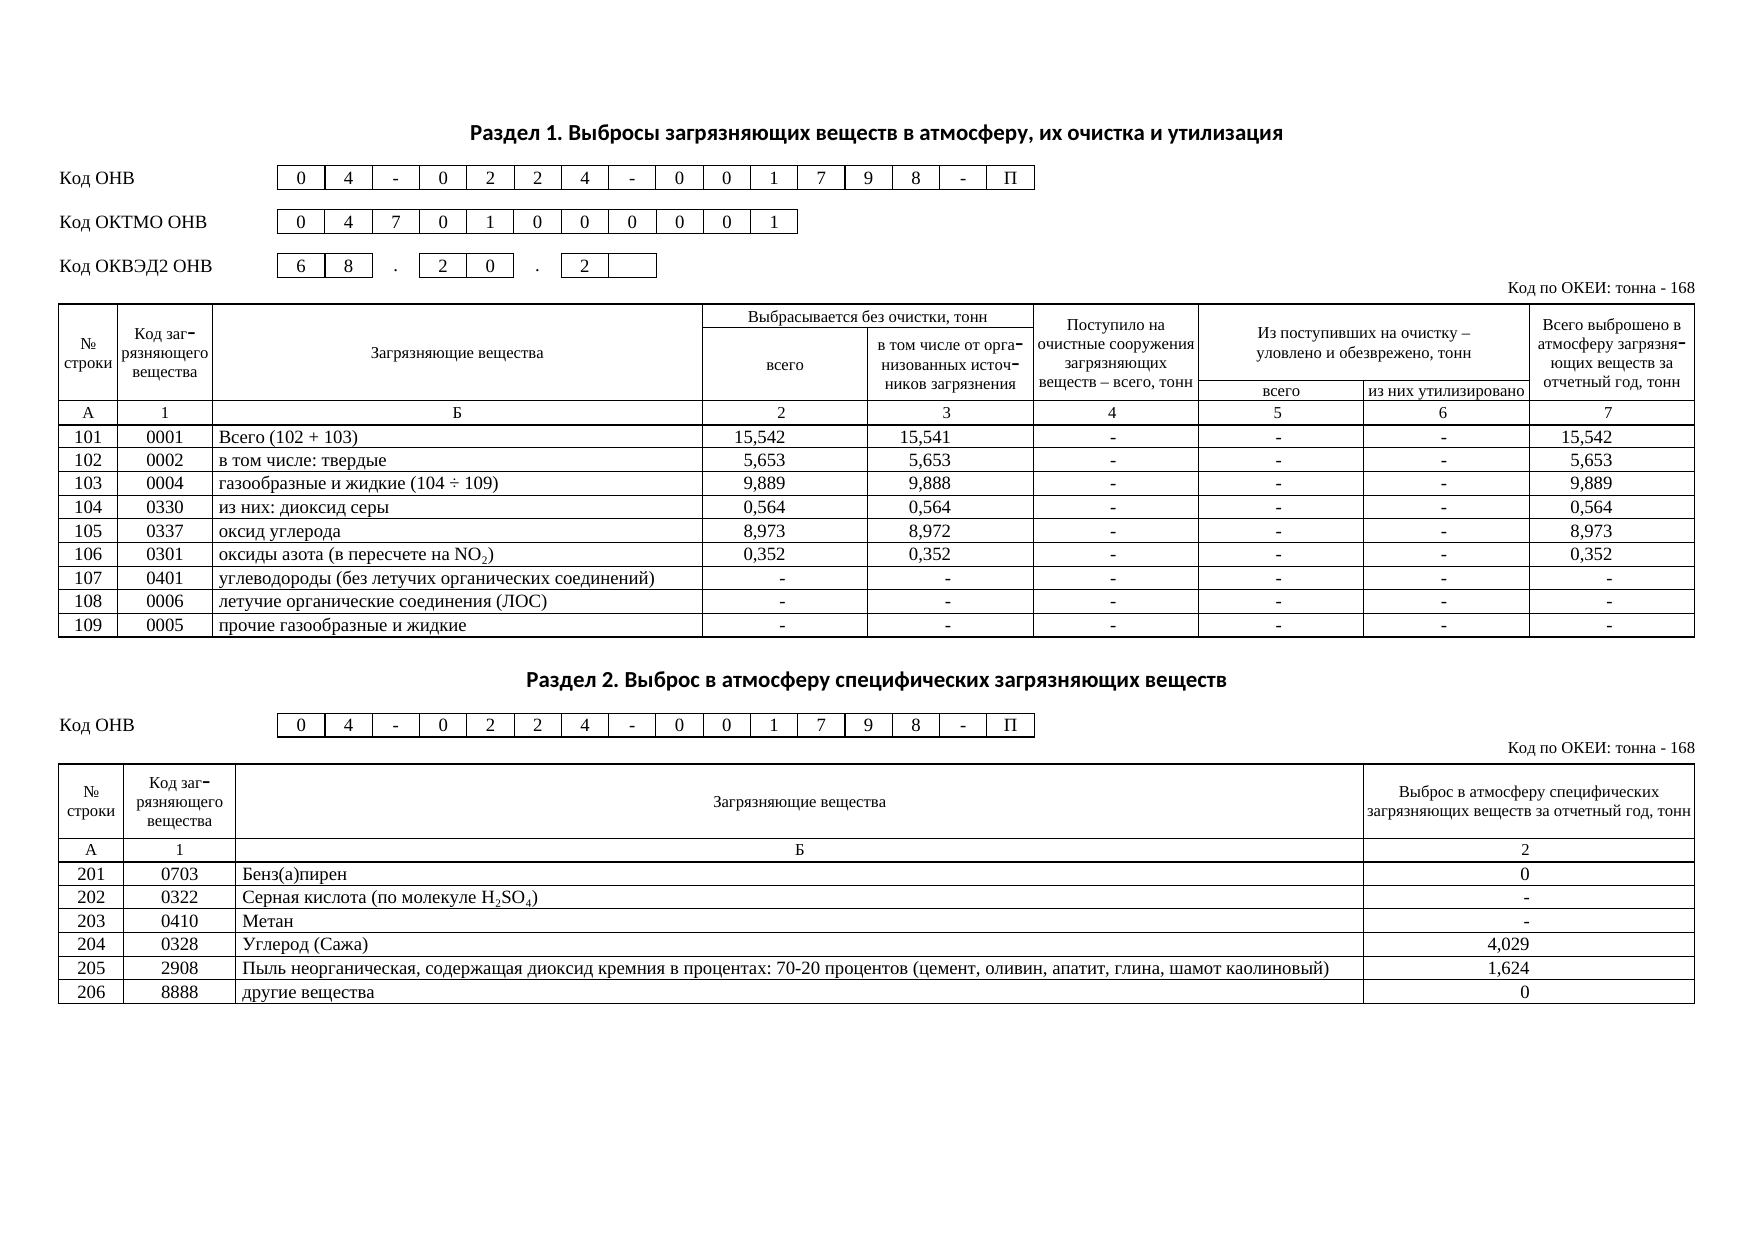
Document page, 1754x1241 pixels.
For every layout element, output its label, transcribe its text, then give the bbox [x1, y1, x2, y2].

table_cell 0301 [118, 543, 212, 566]
table_cell - [1034, 519, 1198, 542]
table_cell - [1364, 496, 1529, 518]
table_cell 0703 [124, 863, 235, 885]
table_header 2 [515, 166, 561, 189]
table_cell 104 [59, 496, 117, 518]
table_header 1 [467, 210, 513, 233]
table_cell - [1034, 614, 1198, 636]
table_cell в том числе от организованных источников загрязнения [868, 328, 1033, 400]
table_header 9 [846, 714, 892, 736]
table_cell 15,542 [1530, 426, 1694, 447]
table_header 0 [704, 714, 750, 736]
table_cell 101 [59, 426, 117, 447]
table_cell А [59, 839, 123, 861]
table_cell оксиды азота (в пересчете на NO₂) [213, 543, 702, 566]
table_cell 202 [59, 886, 123, 908]
table_cell 5,653 [868, 448, 1033, 471]
text Код по ОКЕИ: тонна - 168 [59, 278, 1695, 297]
table_cell 8,973 [1530, 519, 1694, 542]
table_cell 7 [1530, 401, 1694, 424]
table_cell 206 [59, 980, 123, 1003]
table_cell 1 [118, 401, 212, 424]
table_cell летучие органические соединения (ЛОС) [213, 590, 702, 613]
table_header 0 [656, 714, 703, 736]
table_cell - [1034, 496, 1198, 518]
table_cell 103 [59, 472, 117, 494]
table_cell 0337 [118, 519, 212, 542]
table_cell Серная кислота (по молекуле H₂SO₄) [236, 886, 1363, 908]
table_cell 203 [59, 909, 123, 932]
table_cell 1 [124, 839, 235, 861]
table_cell 0,352 [703, 543, 867, 566]
table_cell 0328 [124, 933, 235, 956]
table_header Всего выброшено в атмосферу загрязняющих веществ за отчетный год, тонн [1530, 305, 1694, 400]
table_cell Бенз(а)пирен [236, 863, 1363, 885]
table_cell 9,888 [868, 472, 1033, 494]
table_cell 201 [59, 863, 123, 885]
table_header 2 [562, 254, 608, 277]
table_header - [609, 714, 655, 736]
table_cell 106 [59, 543, 117, 566]
table_cell из них: диоксид серы [213, 496, 702, 518]
table_header 0 [278, 166, 324, 189]
table_header Поступило на очистные сооружения загрязняющих веществ – всего, тонн [1034, 305, 1198, 400]
table_cell 0 [1364, 863, 1694, 885]
table_cell 105 [59, 519, 117, 542]
table_header № строки [59, 305, 117, 400]
table_header 2 [515, 714, 561, 736]
text Раздел 1. Выбросы загрязняющих веществ в атмосферу, их очистка и утилизация [59, 118, 1695, 146]
table_header 0 [420, 210, 466, 233]
table_cell из них утилизировано [1364, 381, 1529, 400]
table_header 4 [326, 166, 372, 189]
table_cell - [1199, 567, 1363, 589]
table_header Код ОКВЭД2 ОНВ [59, 253, 277, 277]
table_cell - [1199, 614, 1363, 636]
table_cell 0,352 [1530, 543, 1694, 566]
table_cell 107 [59, 567, 117, 589]
table_cell Углерод (Сажа) [236, 933, 1363, 956]
table_cell 3 [868, 401, 1033, 424]
table_cell углеводороды (без летучих органических соединений) [213, 567, 702, 589]
table_cell 9,889 [1530, 472, 1694, 494]
table_cell 5,653 [1530, 448, 1694, 471]
table_cell 0401 [118, 567, 212, 589]
table_cell 5 [1199, 401, 1363, 424]
table_cell - [1364, 590, 1529, 613]
table_header 4 [562, 714, 608, 736]
table_cell 0,564 [868, 496, 1033, 518]
table_cell всего [703, 328, 867, 400]
table_cell 2 [1364, 839, 1694, 861]
table_cell 0005 [118, 614, 212, 636]
table_cell 204 [59, 933, 123, 956]
table_header 7 [798, 166, 844, 189]
table_cell - [1199, 496, 1363, 518]
table_header 0 [657, 210, 703, 233]
table_header - [940, 166, 986, 189]
table_cell - [1034, 448, 1198, 471]
table_header 1 [751, 714, 797, 736]
table_cell - [1364, 886, 1694, 908]
table_header 1 [751, 166, 797, 189]
table_header 8 [326, 254, 372, 277]
table_cell 0004 [118, 472, 212, 494]
table_cell 0410 [124, 909, 235, 932]
table_cell - [1364, 519, 1529, 542]
table_cell 1,624 [1364, 957, 1694, 979]
table_cell - [1364, 909, 1694, 932]
table_cell - [1034, 543, 1198, 566]
table_cell 8888 [124, 980, 235, 1003]
table_cell - [703, 614, 867, 636]
table_cell А [59, 401, 117, 424]
table_header - [373, 166, 419, 189]
table_cell 109 [59, 614, 117, 636]
table_cell - [1199, 543, 1363, 566]
table_cell 2 [703, 401, 867, 424]
table_header Выброс в атмосферу специфических загрязняющих веществ за отчетный год, тонн [1364, 765, 1694, 837]
table_cell в том числе: твердые [213, 448, 702, 471]
table_cell - [1364, 614, 1529, 636]
table_cell оксид углерода [213, 519, 702, 542]
table_header 0 [704, 166, 750, 189]
table_header Код ОНВ [59, 713, 277, 736]
table_cell 0,352 [868, 543, 1033, 566]
table_cell 2908 [124, 957, 235, 979]
table_header - [609, 166, 655, 189]
table_header 2 [420, 254, 466, 277]
table_cell 0002 [118, 448, 212, 471]
table_header Код ОНВ [59, 165, 277, 189]
table_cell газообразные и жидкие (104 ÷ 109) [213, 472, 702, 494]
table_header [609, 254, 656, 277]
table_header 0 [278, 714, 324, 736]
table_cell - [868, 590, 1033, 613]
text Раздел 2. Выброс в атмосферу специфических загрязняющих веществ [59, 666, 1695, 693]
table_header 7 [373, 210, 419, 233]
table_header 4 [562, 166, 608, 189]
table_header 7 [798, 714, 844, 736]
table_cell 0,564 [1530, 496, 1694, 518]
table_header Код ОКТМО ОНВ [59, 209, 277, 233]
table_header 4 [325, 210, 372, 233]
table_cell 0001 [118, 426, 212, 447]
table_header 0 [420, 166, 466, 189]
table_cell 8,973 [703, 519, 867, 542]
table_cell - [1199, 448, 1363, 471]
table_cell 15,541 [868, 426, 1033, 447]
table_cell 0 [1364, 980, 1694, 1003]
table_header 9 [846, 166, 892, 189]
table_cell - [1530, 567, 1694, 589]
table_cell всего [1199, 381, 1363, 400]
table_header Код загрязняющего вещества [124, 765, 235, 837]
table_header Загрязняющие вещества [236, 765, 1363, 837]
table_header 8 [893, 166, 939, 189]
table_cell прочие газообразные и жидкие [213, 614, 702, 636]
table_header Код загрязняющего вещества [118, 305, 212, 400]
table_cell 4,029 [1364, 933, 1694, 956]
table_header . [373, 253, 419, 277]
table_header 0 [704, 210, 750, 233]
table_cell - [703, 567, 867, 589]
table_cell Пыль неорганическая, содержащая диоксид кремния в процентах: 70-20 процентов (цемент, оливин, апатит, глина, шамот каолиновый) [236, 957, 1363, 979]
table_cell 102 [59, 448, 117, 471]
table_cell - [1530, 590, 1694, 613]
table_cell Б [236, 839, 1363, 861]
table_cell - [703, 590, 867, 613]
table_cell 108 [59, 590, 117, 613]
table_cell - [1034, 472, 1198, 494]
table_cell Метан [236, 909, 1363, 932]
table_cell 0006 [118, 590, 212, 613]
table_cell - [1199, 590, 1363, 613]
table_header 0 [656, 166, 703, 189]
table_cell - [1034, 567, 1198, 589]
table_header 2 [467, 166, 514, 189]
table_cell - [1364, 567, 1529, 589]
table_header 1 [751, 210, 797, 233]
table_header 0 [467, 254, 513, 277]
table_cell 4 [1034, 401, 1198, 424]
table_cell - [1530, 614, 1694, 636]
table_cell 6 [1364, 401, 1529, 424]
table_cell Б [213, 401, 702, 424]
table_cell 0322 [124, 886, 235, 908]
table_header № строки [59, 765, 123, 837]
table_header - [373, 714, 419, 736]
table_header 0 [420, 714, 466, 736]
table_cell 205 [59, 957, 123, 979]
table_header Загрязняющие вещества [213, 305, 702, 400]
table_cell - [1034, 426, 1198, 447]
table_header . [514, 253, 561, 277]
table_cell 9,889 [703, 472, 867, 494]
table_header 8 [893, 714, 939, 736]
table_header 0 [514, 210, 561, 233]
table_cell - [1364, 448, 1529, 471]
table_header 2 [467, 714, 514, 736]
table_cell - [1199, 472, 1363, 494]
table_header Из поступивших на очистку – уловлено и обезврежено, тонн [1199, 305, 1529, 380]
table_header 6 [278, 254, 324, 277]
table_header - [940, 714, 986, 736]
table_header 0 [562, 210, 608, 233]
table_header П [987, 714, 1034, 736]
table_cell другие вещества [236, 980, 1363, 1003]
table_header Выбрасывается без очистки, тонн [703, 305, 1033, 327]
table_cell 8,972 [868, 519, 1033, 542]
table_cell 5,653 [703, 448, 867, 471]
table_header П [987, 166, 1034, 189]
text Код по ОКЕИ: тонна - 168 [59, 737, 1695, 757]
table_cell Всего (102 + 103) [213, 426, 702, 447]
table_cell 0,564 [703, 496, 867, 518]
table_header 0 [609, 210, 656, 233]
table_cell - [868, 567, 1033, 589]
table_cell - [1364, 426, 1529, 447]
table_cell - [1364, 472, 1529, 494]
table_header 0 [278, 210, 324, 233]
table_cell 15,542 [703, 426, 867, 447]
table_cell - [1199, 426, 1363, 447]
table_cell 0330 [118, 496, 212, 518]
table_cell - [1199, 519, 1363, 542]
table_cell - [1364, 543, 1529, 566]
table_cell - [868, 614, 1033, 636]
table_cell - [1034, 590, 1198, 613]
table_header 4 [326, 714, 372, 736]
